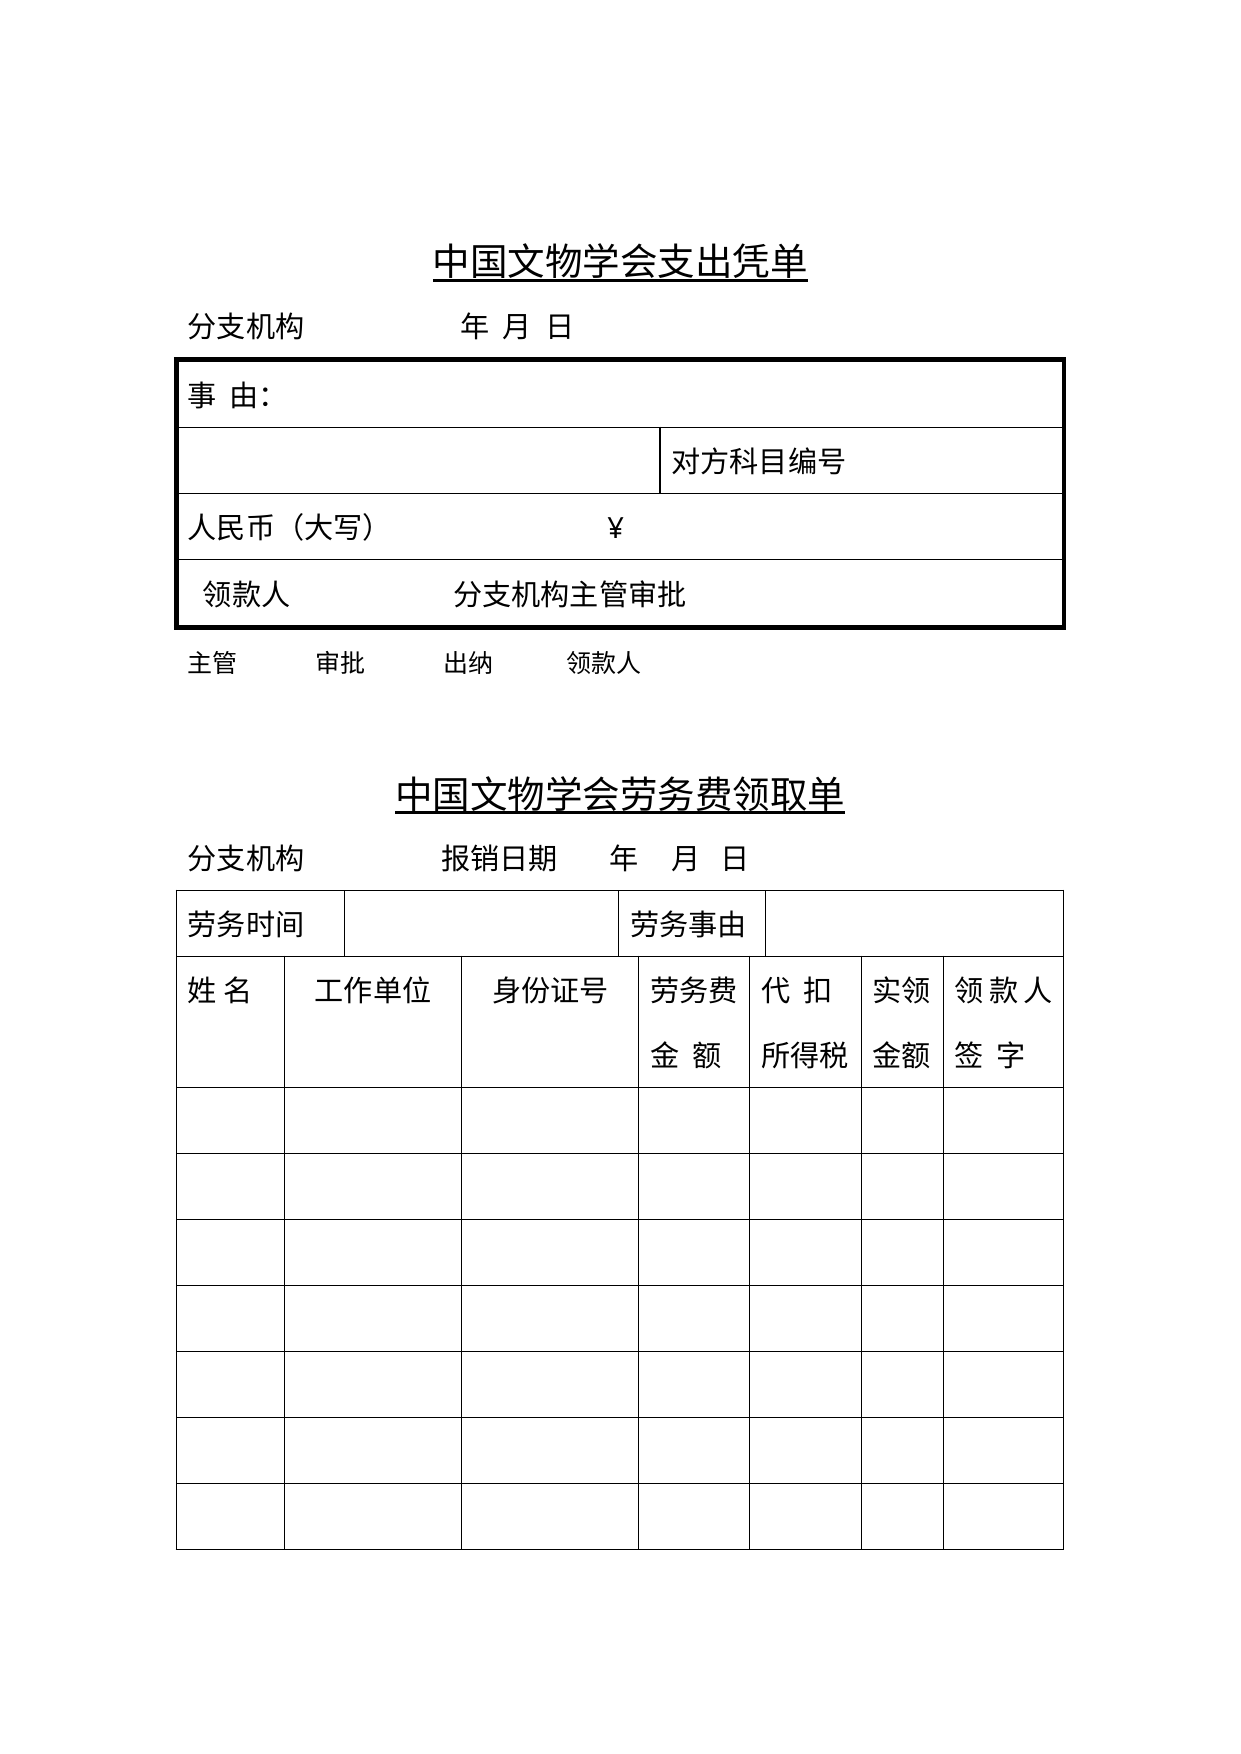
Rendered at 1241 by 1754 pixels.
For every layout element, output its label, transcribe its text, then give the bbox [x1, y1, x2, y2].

table_cell [862, 1088, 943, 1153]
table_cell [944, 1088, 1063, 1153]
table_cell [862, 1418, 943, 1483]
table_cell [462, 1088, 638, 1153]
table_cell [639, 1286, 749, 1351]
table_cell [285, 1154, 461, 1219]
table_cell [862, 1286, 943, 1351]
table_cell [462, 1286, 638, 1351]
table_cell [285, 1484, 461, 1549]
table_header [345, 891, 618, 956]
table_cell [177, 1154, 284, 1219]
table_cell [944, 1418, 1063, 1483]
table_cell 领款人签 字 [944, 957, 1063, 1087]
table_cell [285, 1088, 461, 1153]
table_cell [462, 1484, 638, 1549]
table_header 劳务时间 [177, 891, 344, 956]
table_header [766, 891, 1063, 956]
text 中国文物学会劳务费领取单 [187, 759, 1053, 824]
table_cell [462, 1220, 638, 1285]
table_cell [944, 1220, 1063, 1285]
table_cell [285, 1286, 461, 1351]
table_cell [750, 1418, 861, 1483]
table_cell [750, 1154, 861, 1219]
table_cell 实领 金额 [862, 957, 943, 1087]
table_cell [177, 1088, 284, 1153]
table_cell [177, 1286, 284, 1351]
table_cell [177, 1220, 284, 1285]
table_header 事 由： [179, 362, 1062, 427]
table_cell [285, 1220, 461, 1285]
table_cell [750, 1220, 861, 1285]
table_cell 对方科目编号 [661, 428, 1062, 493]
table_cell [285, 1418, 461, 1483]
table_cell 工作单位 [285, 957, 461, 1087]
table_cell [462, 1154, 638, 1219]
table_cell [177, 1352, 284, 1417]
table_cell [177, 1484, 284, 1549]
table_cell 姓 名 [177, 957, 284, 1087]
table_cell [862, 1220, 943, 1285]
text 分支机构 年 月 日 [187, 292, 1053, 357]
table_cell [944, 1154, 1063, 1219]
table_cell [944, 1484, 1063, 1549]
table_cell [462, 1352, 638, 1417]
table_cell [639, 1352, 749, 1417]
table_cell [639, 1418, 749, 1483]
table_cell 代 扣 所得税 [750, 957, 861, 1087]
table_cell [639, 1484, 749, 1549]
text 分支机构 报销日期 年 月 日 [187, 824, 1053, 889]
table_cell [639, 1088, 749, 1153]
table_cell [944, 1352, 1063, 1417]
table_cell 劳务费 金 额 [639, 957, 749, 1087]
table_cell 领款人 分支机构主管审批 [179, 560, 1062, 625]
table_cell [639, 1220, 749, 1285]
table_cell [285, 1352, 461, 1417]
table_cell [862, 1154, 943, 1219]
table_cell [750, 1286, 861, 1351]
table_cell [944, 1286, 1063, 1351]
table_cell [750, 1484, 861, 1549]
table_cell [862, 1484, 943, 1549]
table_cell [177, 1418, 284, 1483]
table_cell 人民币（大写） ¥ [179, 494, 1062, 559]
table_cell [750, 1352, 861, 1417]
text 主管 审批 出纳 领款人 [187, 630, 1053, 694]
table_cell [639, 1154, 749, 1219]
table_cell 身份证号 [462, 957, 638, 1087]
table_cell [462, 1418, 638, 1483]
table_cell [179, 428, 659, 493]
table_header 劳务事由 [619, 891, 765, 956]
table_cell [750, 1088, 861, 1153]
text 中国文物学会支出凭单 [187, 227, 1053, 292]
table_cell [862, 1352, 943, 1417]
